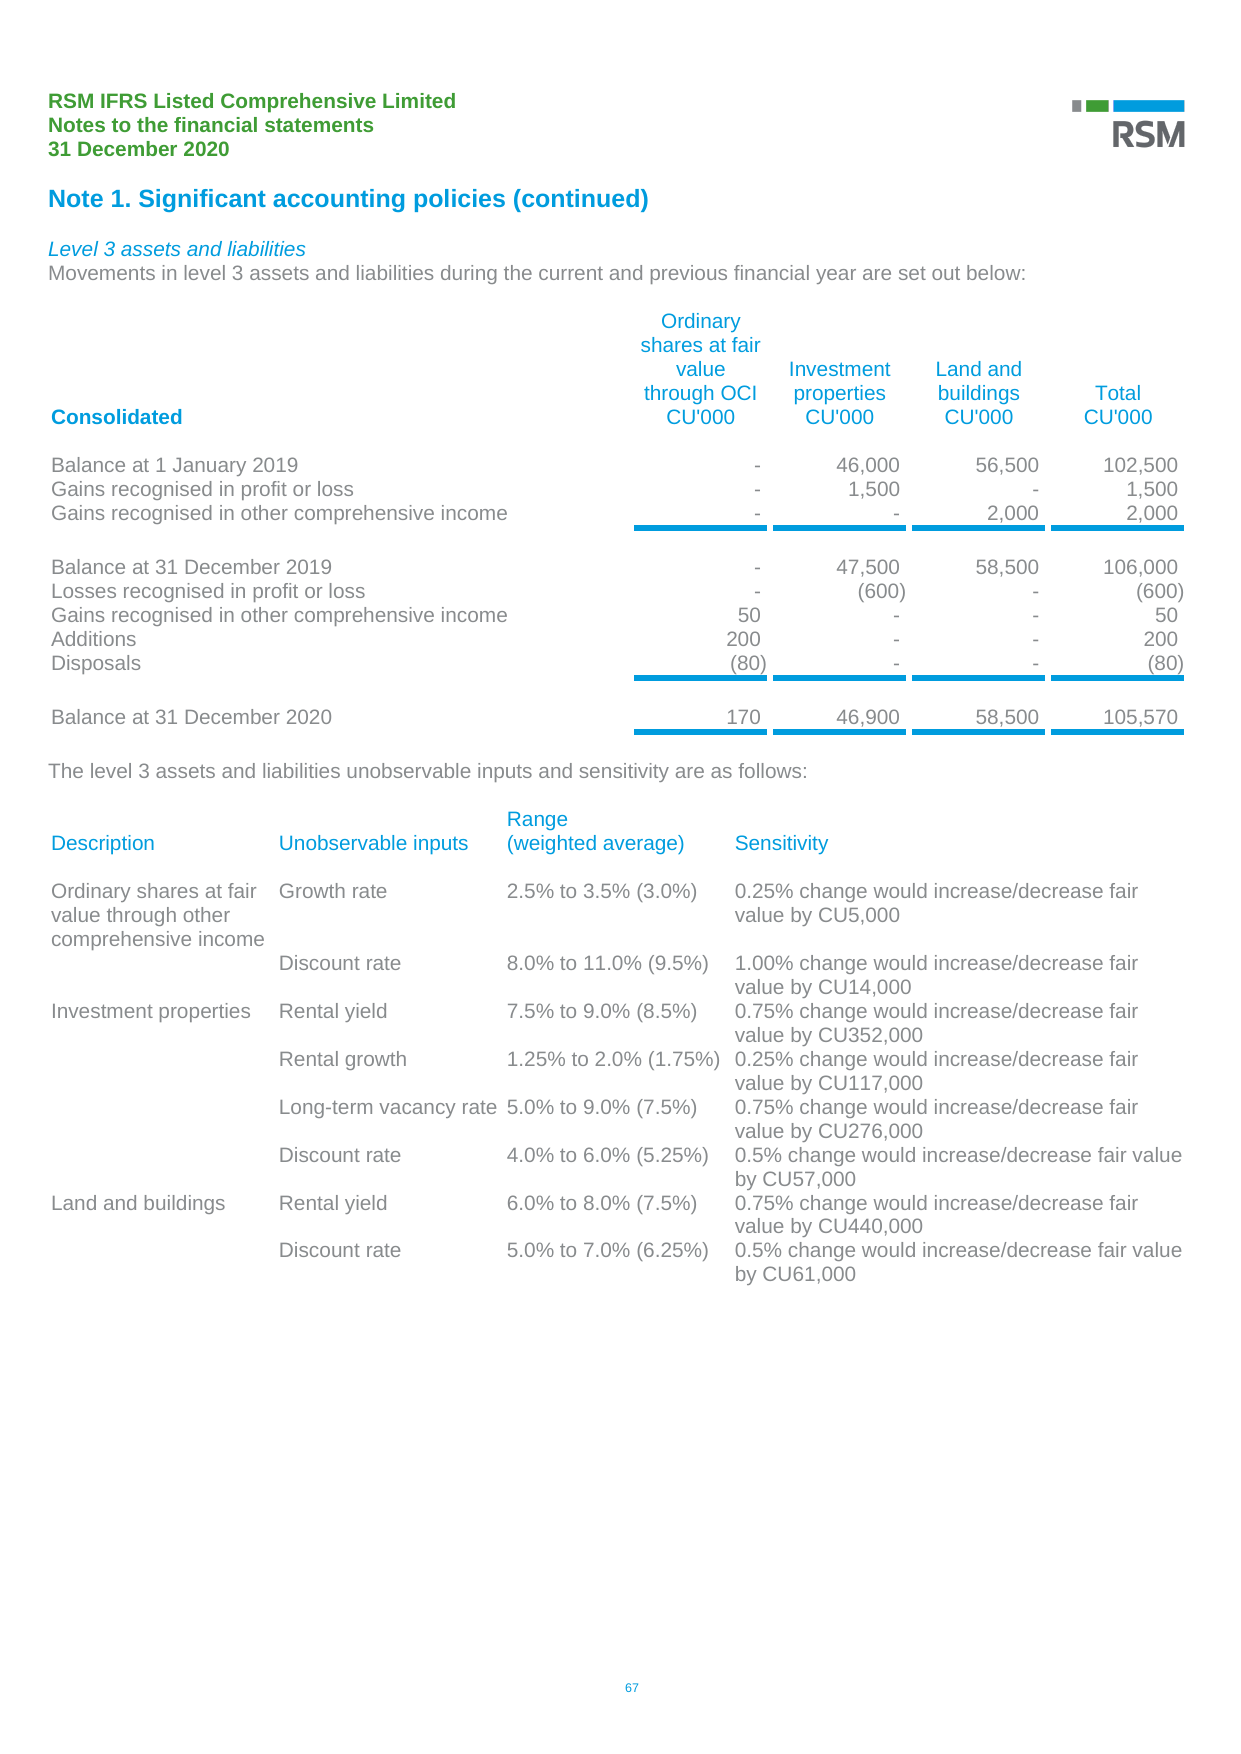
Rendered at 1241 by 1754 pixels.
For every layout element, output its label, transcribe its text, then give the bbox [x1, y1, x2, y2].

table_cell Level 3 assets and liabilities Movements in level 3 assets and liabilities during the current and previous financial year are set out below: [48, 237, 1194, 759]
picture [1060, 88, 1196, 159]
table_cell The level 3 assets and liabilities unobservable inputs and sensitivity are as follows: [48, 759, 1194, 1310]
